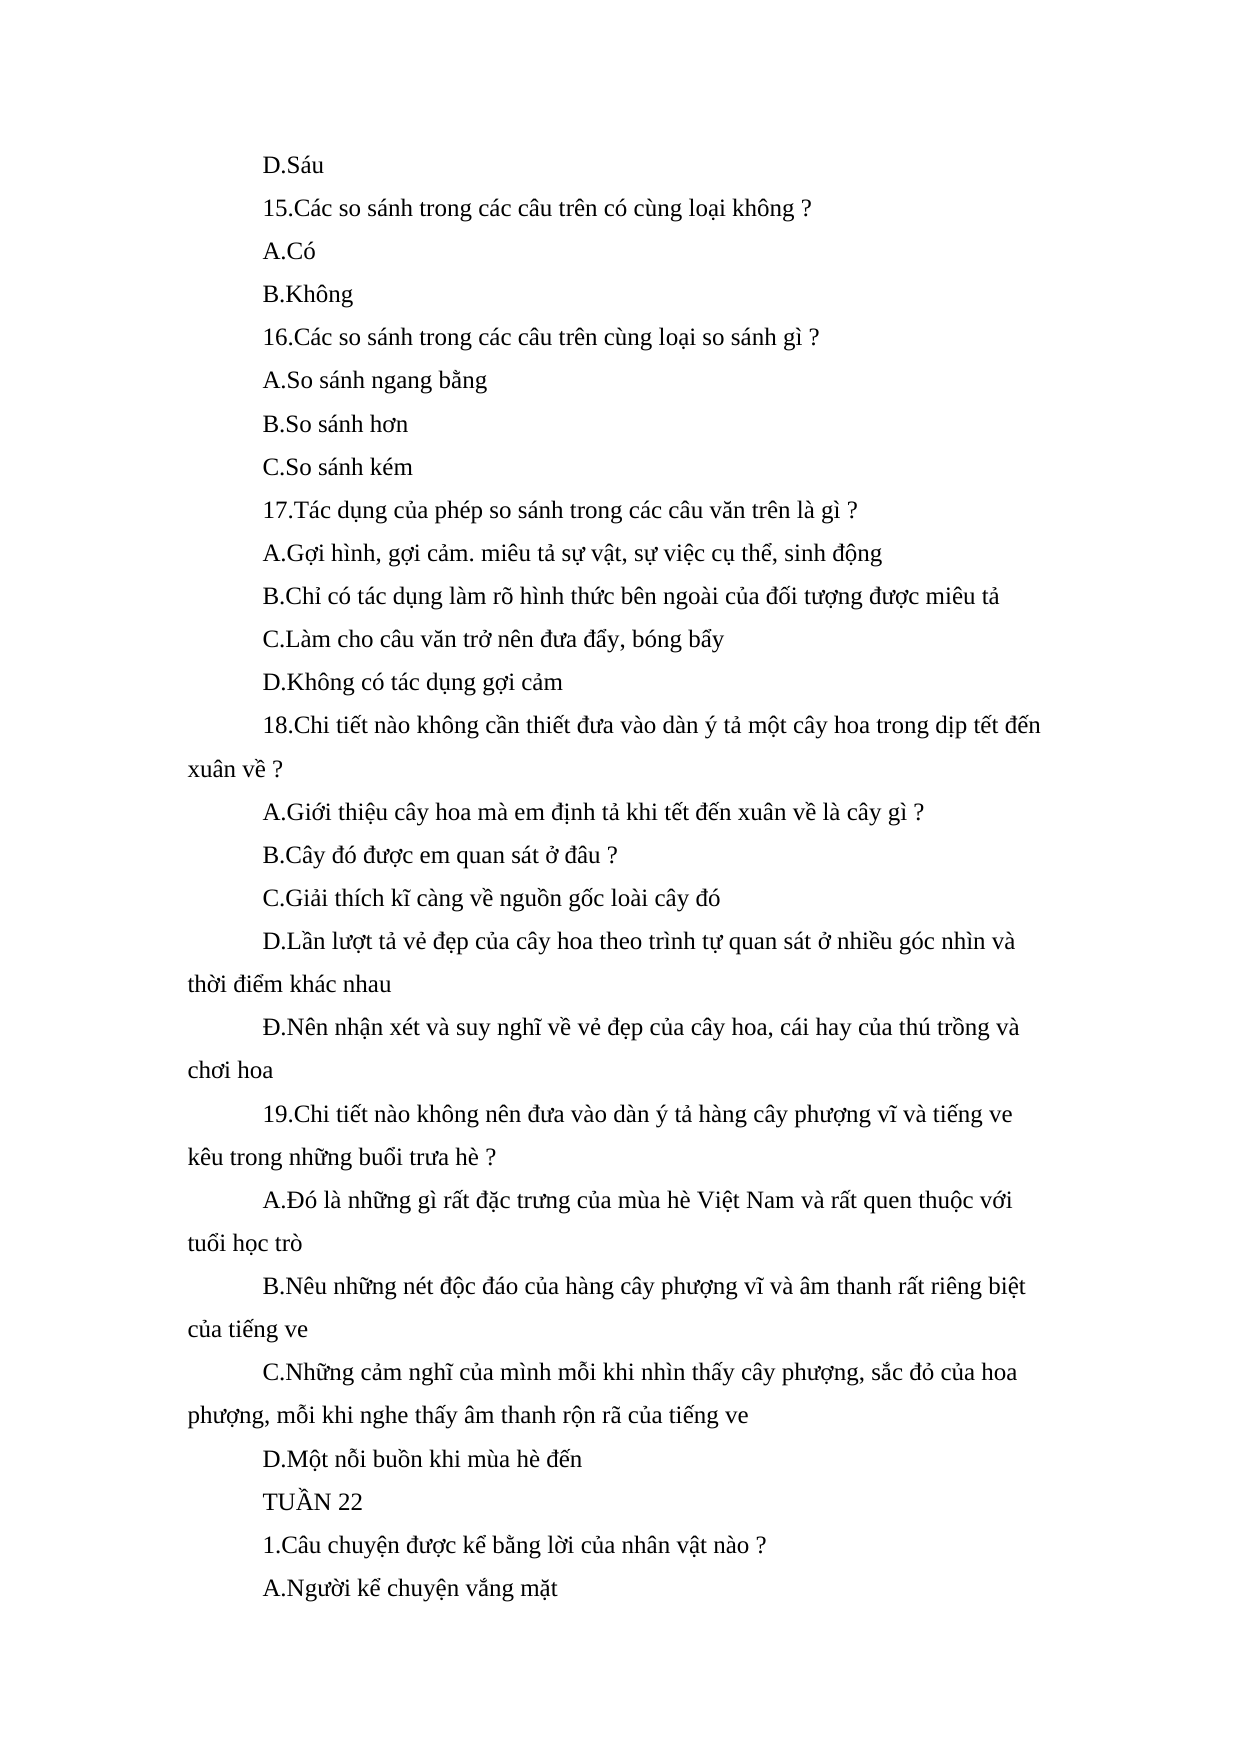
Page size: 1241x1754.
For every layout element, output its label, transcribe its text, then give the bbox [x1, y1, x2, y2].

text A.So sánh ngang bằng [187, 366, 1053, 394]
text Đ.Nên nhận xét và suy nghĩ về vẻ đẹp của cây hoa, cái hay của thú trồng và chơi hoa [187, 1012, 1053, 1084]
text A.Người kể chuyện vắng mặt [187, 1573, 1053, 1602]
text C.So sánh kém [187, 452, 1053, 481]
text 16.Các so sánh trong các câu trên cùng loại so sánh gì ? [187, 322, 1053, 351]
text B.Chỉ có tác dụng làm rõ hình thức bên ngoài của đối tượng được miêu tả [187, 581, 1053, 610]
text B.Cây đó được em quan sát ở đâu ? [187, 840, 1053, 869]
text C.Làm cho câu văn trở nên đưa đẩy, bóng bẩy [187, 624, 1053, 653]
text TUẦN 22 [187, 1487, 1053, 1516]
text A.Giới thiệu cây hoa mà em định tả khi tết đến xuân về là cây gì ? [187, 797, 1053, 826]
text B.Không [187, 279, 1053, 308]
text 17.Tác dụng của phép so sánh trong các câu văn trên là gì ? [187, 495, 1053, 524]
text 1.Câu chuyện được kể bằng lời của nhân vật nào ? [187, 1530, 1053, 1559]
text 19.Chi tiết nào không nên đưa vào dàn ý tả hàng cây phượng vĩ và tiếng ve kêu trong những buổi trưa hè ? [187, 1099, 1053, 1171]
text 15.Các so sánh trong các câu trên có cùng loại không ? [187, 193, 1053, 222]
text C.Giải thích kĩ càng về nguồn gốc loài cây đó [187, 883, 1053, 912]
text A.Gợi hình, gợi cảm. miêu tả sự vật, sự việc cụ thể, sinh động [187, 538, 1053, 567]
text B.Nêu những nét độc đáo của hàng cây phượng vĩ và âm thanh rất riêng biệt của tiếng ve [187, 1271, 1053, 1343]
text D.Không có tác dụng gợi cảm [187, 667, 1053, 696]
text D.Sáu [187, 150, 1053, 179]
text B.So sánh hơn [187, 409, 1053, 437]
text D.Một nỗi buồn khi mùa hè đến [187, 1444, 1053, 1472]
text 18.Chi tiết nào không cần thiết đưa vào dàn ý tả một cây hoa trong dịp tết đến xuân về ? [187, 711, 1053, 782]
text A.Đó là những gì rất đặc trưng của mùa hè Việt Nam và rất quen thuộc với tuổi học trò [187, 1185, 1053, 1257]
text A.Có [187, 236, 1053, 265]
text C.Những cảm nghĩ của mình mỗi khi nhìn thấy cây phượng, sắc đỏ của hoa phượng, mỗi khi nghe thấy âm thanh rộn rã của tiếng ve [187, 1357, 1053, 1429]
text D.Lần lượt tả vẻ đẹp của cây hoa theo trình tự quan sát ở nhiều góc nhìn và thời điểm khác nhau [187, 926, 1053, 998]
